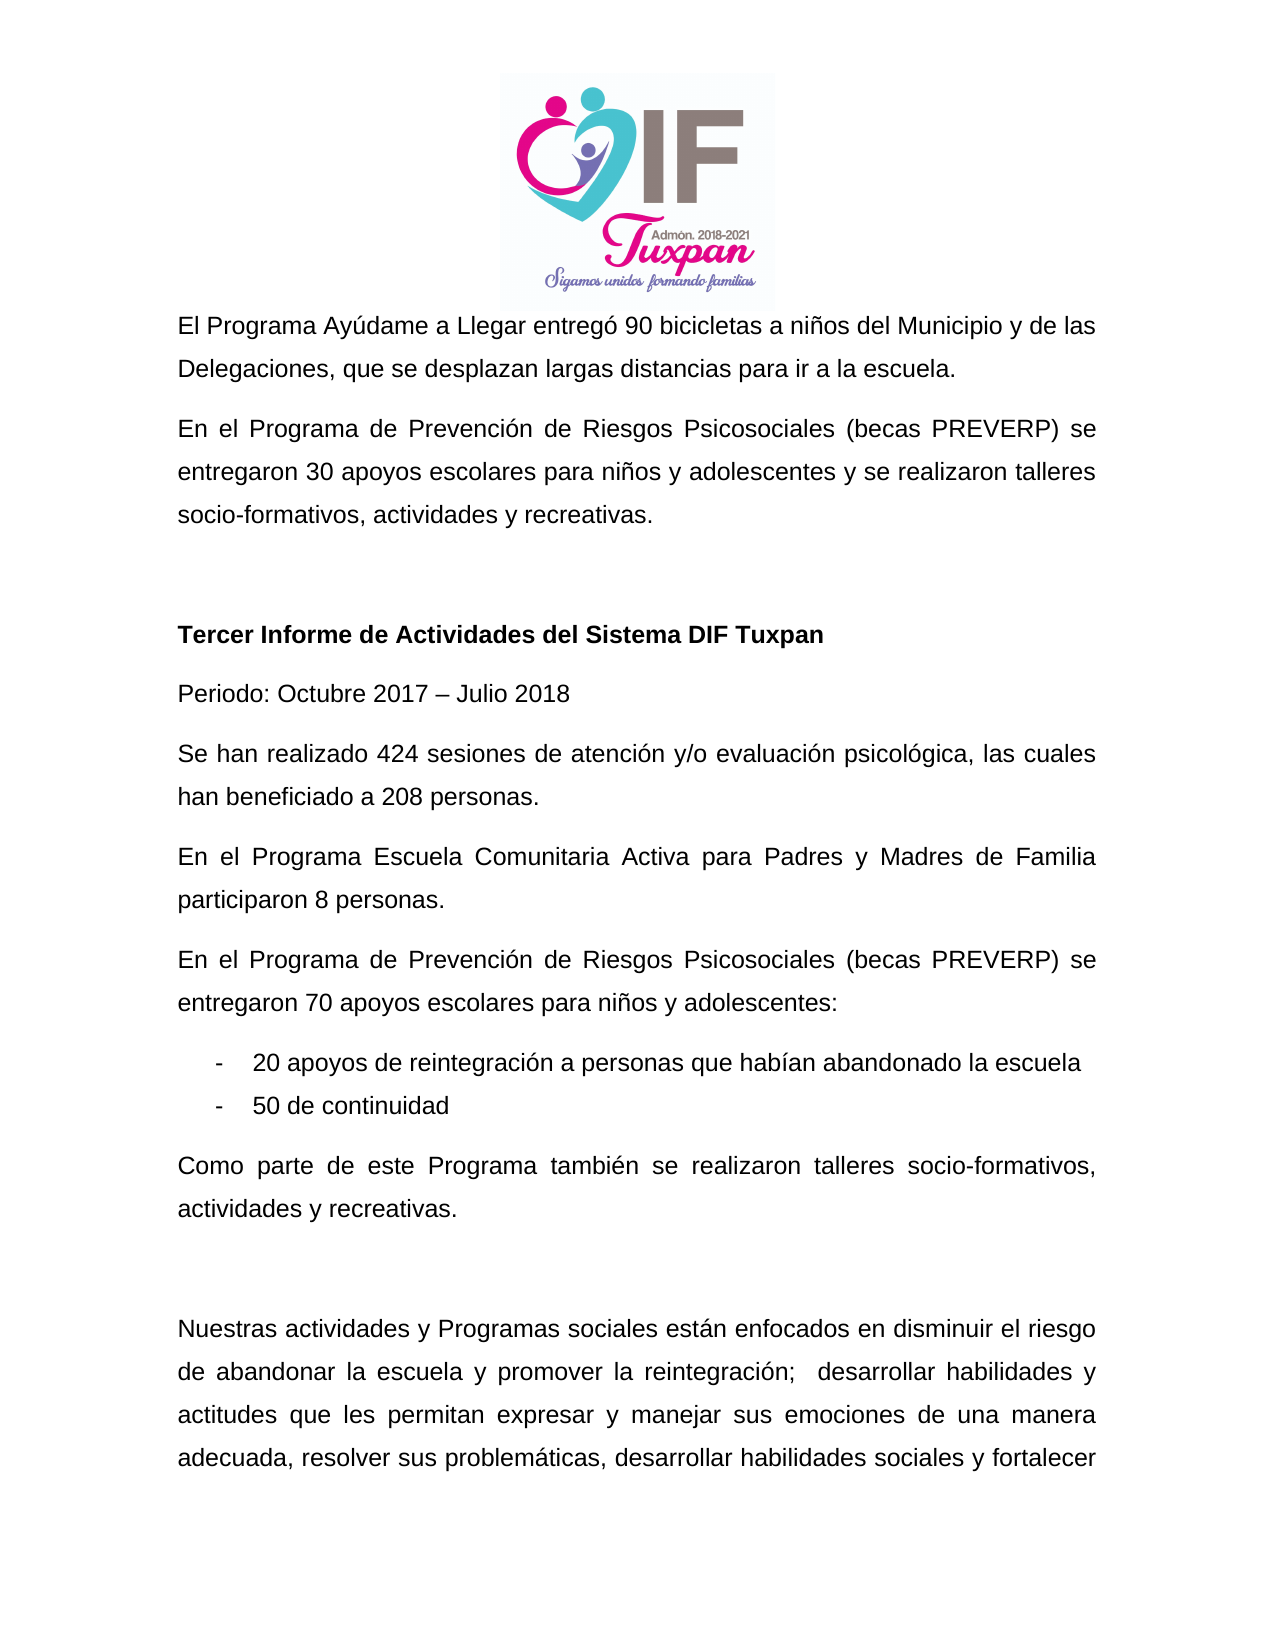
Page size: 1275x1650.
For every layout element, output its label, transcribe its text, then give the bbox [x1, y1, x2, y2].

text Periodo: Octubre 2017 – Julio 2018 [177, 679, 1098, 708]
text Como parte de este Programa también se realizaron talleres socio-formativos, actividades y recreativas. [177, 1151, 1098, 1223]
text El Programa Ayúdame a Llegar entregó 90 bicicletas a niños del Municipio y de las Delegaciones, que se desplazan largas distancias para ir a la escuela. [177, 311, 1098, 383]
text En el Programa de Prevención de Riesgos Psicosociales (becas PREVERP) se entregaron 70 apoyos escolares para niños y adolescentes: [177, 945, 1098, 1017]
text Tercer Informe de Actividades del Sistema DIF Tuxpan [177, 620, 1098, 648]
text Se han realizado 424 sesiones de atención y/o evaluación psicológica, las cuales han beneficiado a 208 personas. [177, 739, 1098, 811]
list 20 apoyos de reintegración a personas que habían abandonado la escuela [215, 1048, 1098, 1077]
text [177, 1314, 1098, 1472]
list 50 de continuidad [215, 1091, 1098, 1120]
text En el Programa Escuela Comunitaria Activa para Padres y Madres de Familia participaron 8 personas. [177, 842, 1098, 914]
text En el Programa de Prevención de Riesgos Psicosociales (becas PREVERP) se entregaron 30 apoyos escolares para niños y adolescentes y se realizaron talleres socio-formativos, actividades y recreativas. [177, 414, 1098, 529]
